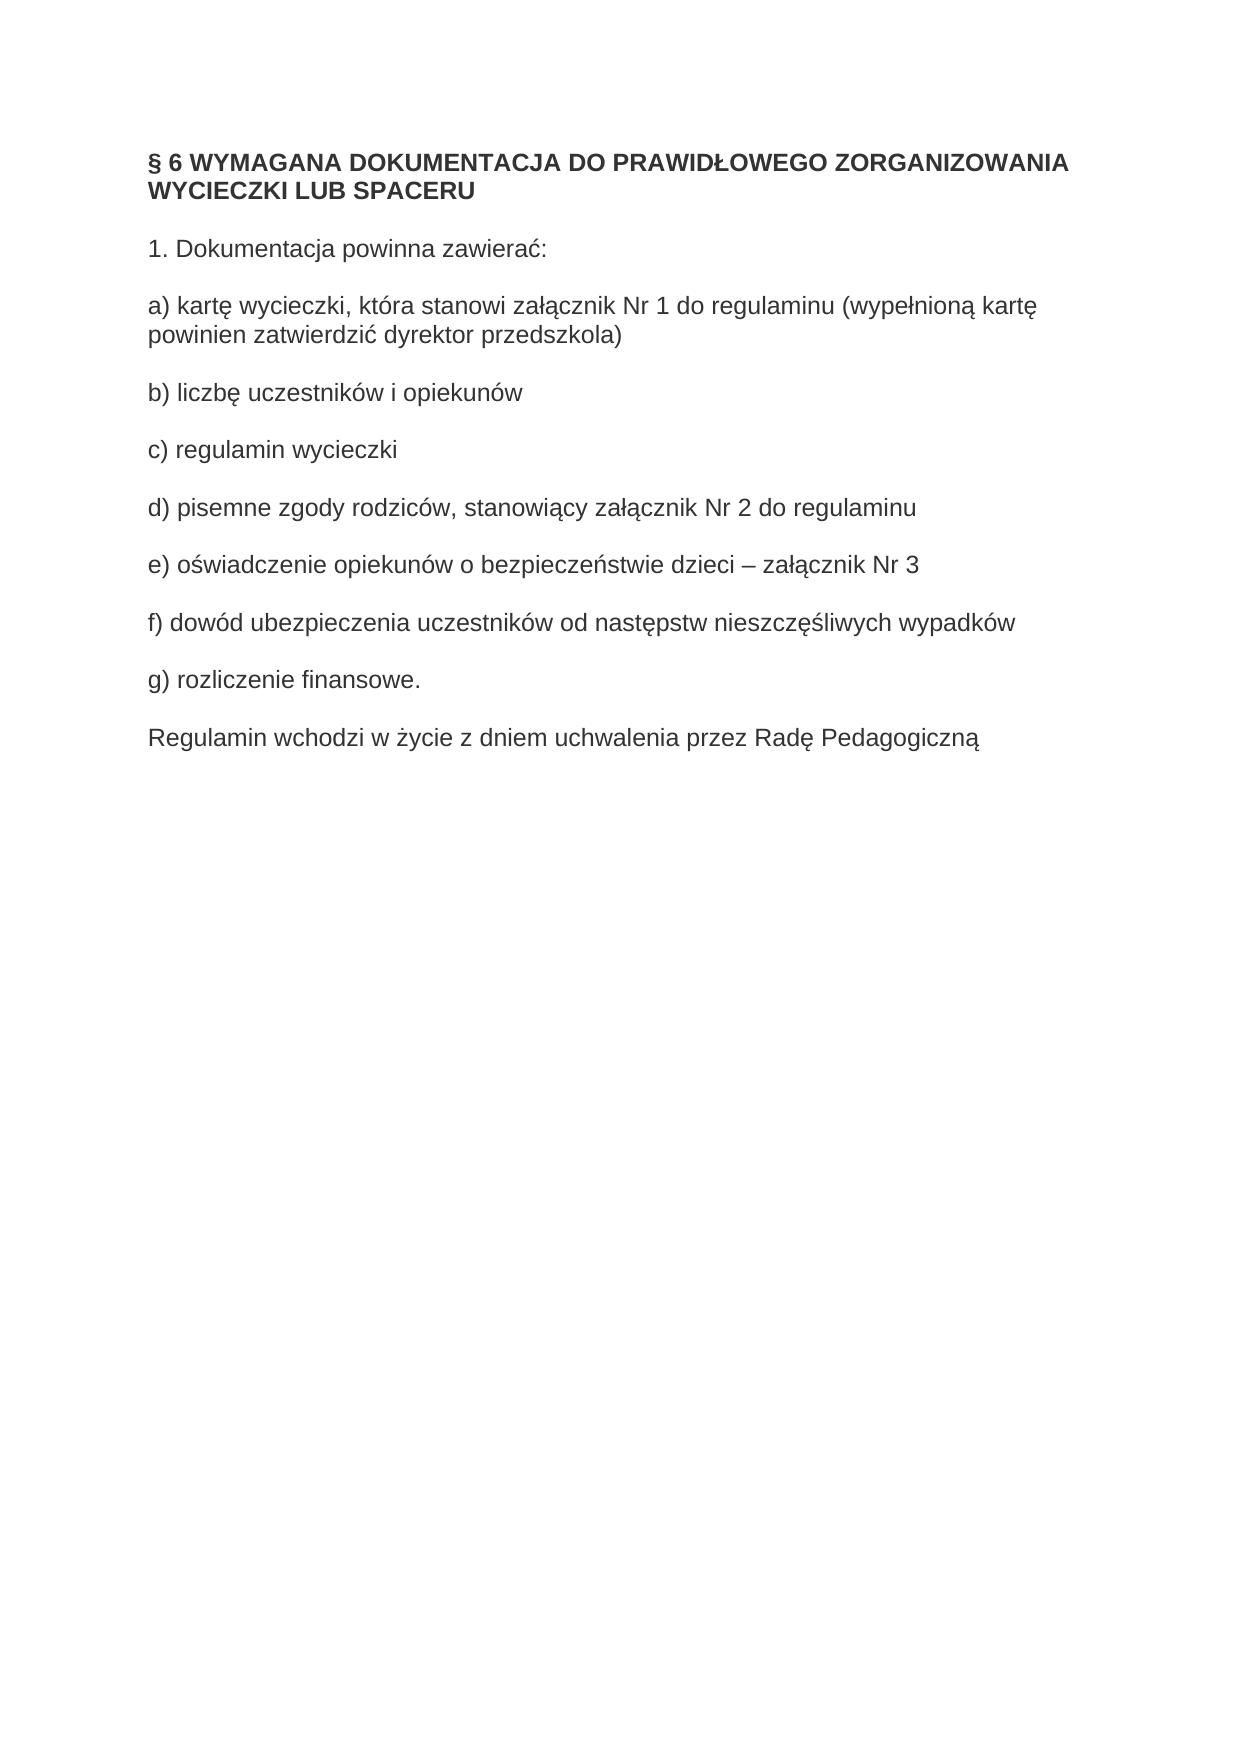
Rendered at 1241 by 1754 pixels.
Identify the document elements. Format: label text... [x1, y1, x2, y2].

text § 6 WYMAGANA DOKUMENTACJA DO PRAWIDŁOWEGO ZORGANIZOWANIA WYCIECZKI LUB SPACERU 1. Dokumentacja powinna zawierać: a) kartę wycieczki, która stanowi załącznik Nr 1 do regulaminu (wypełnioną kartę powinien zatwierdzić dyrektor przedszkola) b) liczbę uczestników i opiekunów [148, 148, 1093, 406]
text c) regulamin wycieczki [148, 435, 1093, 464]
text d) pisemne zgody rodziców, stanowiący załącznik Nr 2 do regulaminu e) oświadczenie opiekunów o bezpieczeństwie dzieci – załącznik Nr 3 f) dowód ubezpieczenia uczestników od następstw nieszczęśliwych wypadków g) rozliczenie finansowe. Regulamin wchodzi w życie z dniem uchwalenia przez Radę Pedagogiczną [148, 493, 1093, 751]
